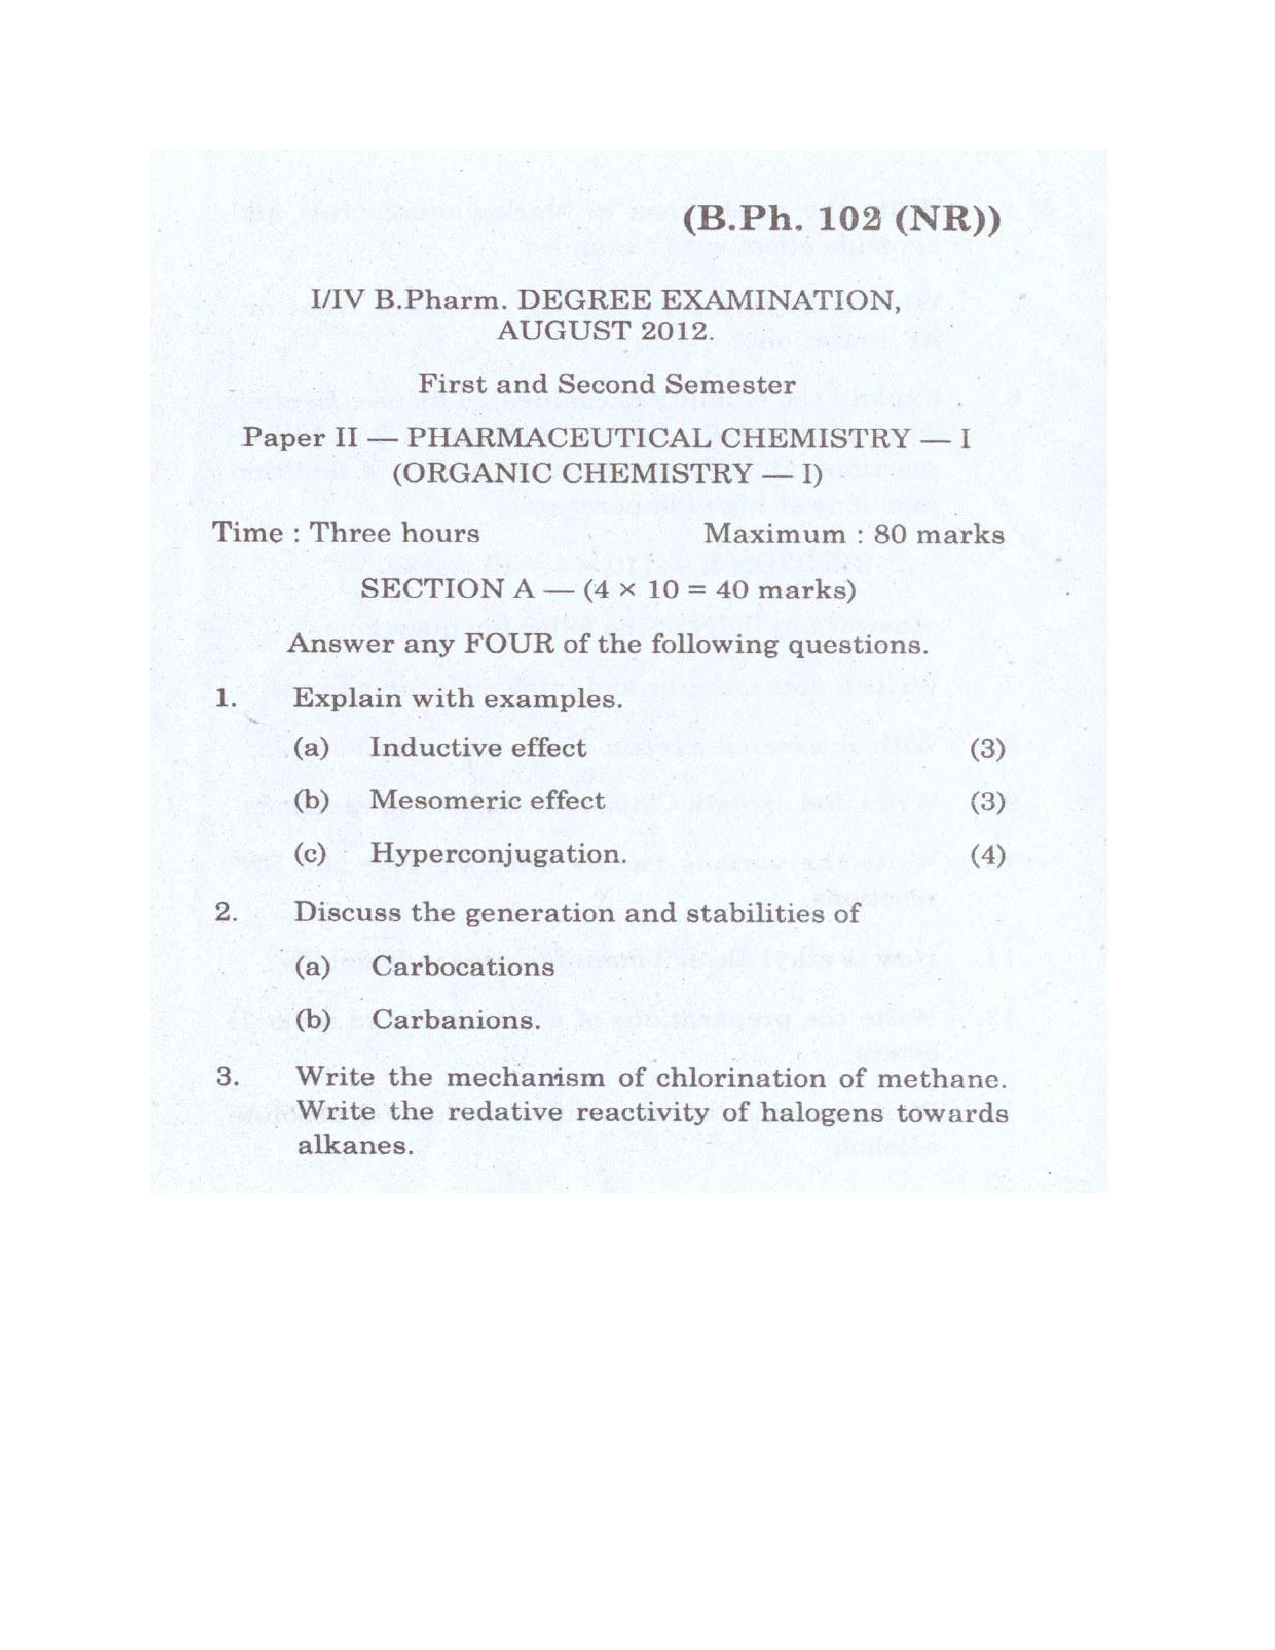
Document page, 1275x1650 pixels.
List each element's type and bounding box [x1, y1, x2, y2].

picture [150, 150, 1111, 1193]
